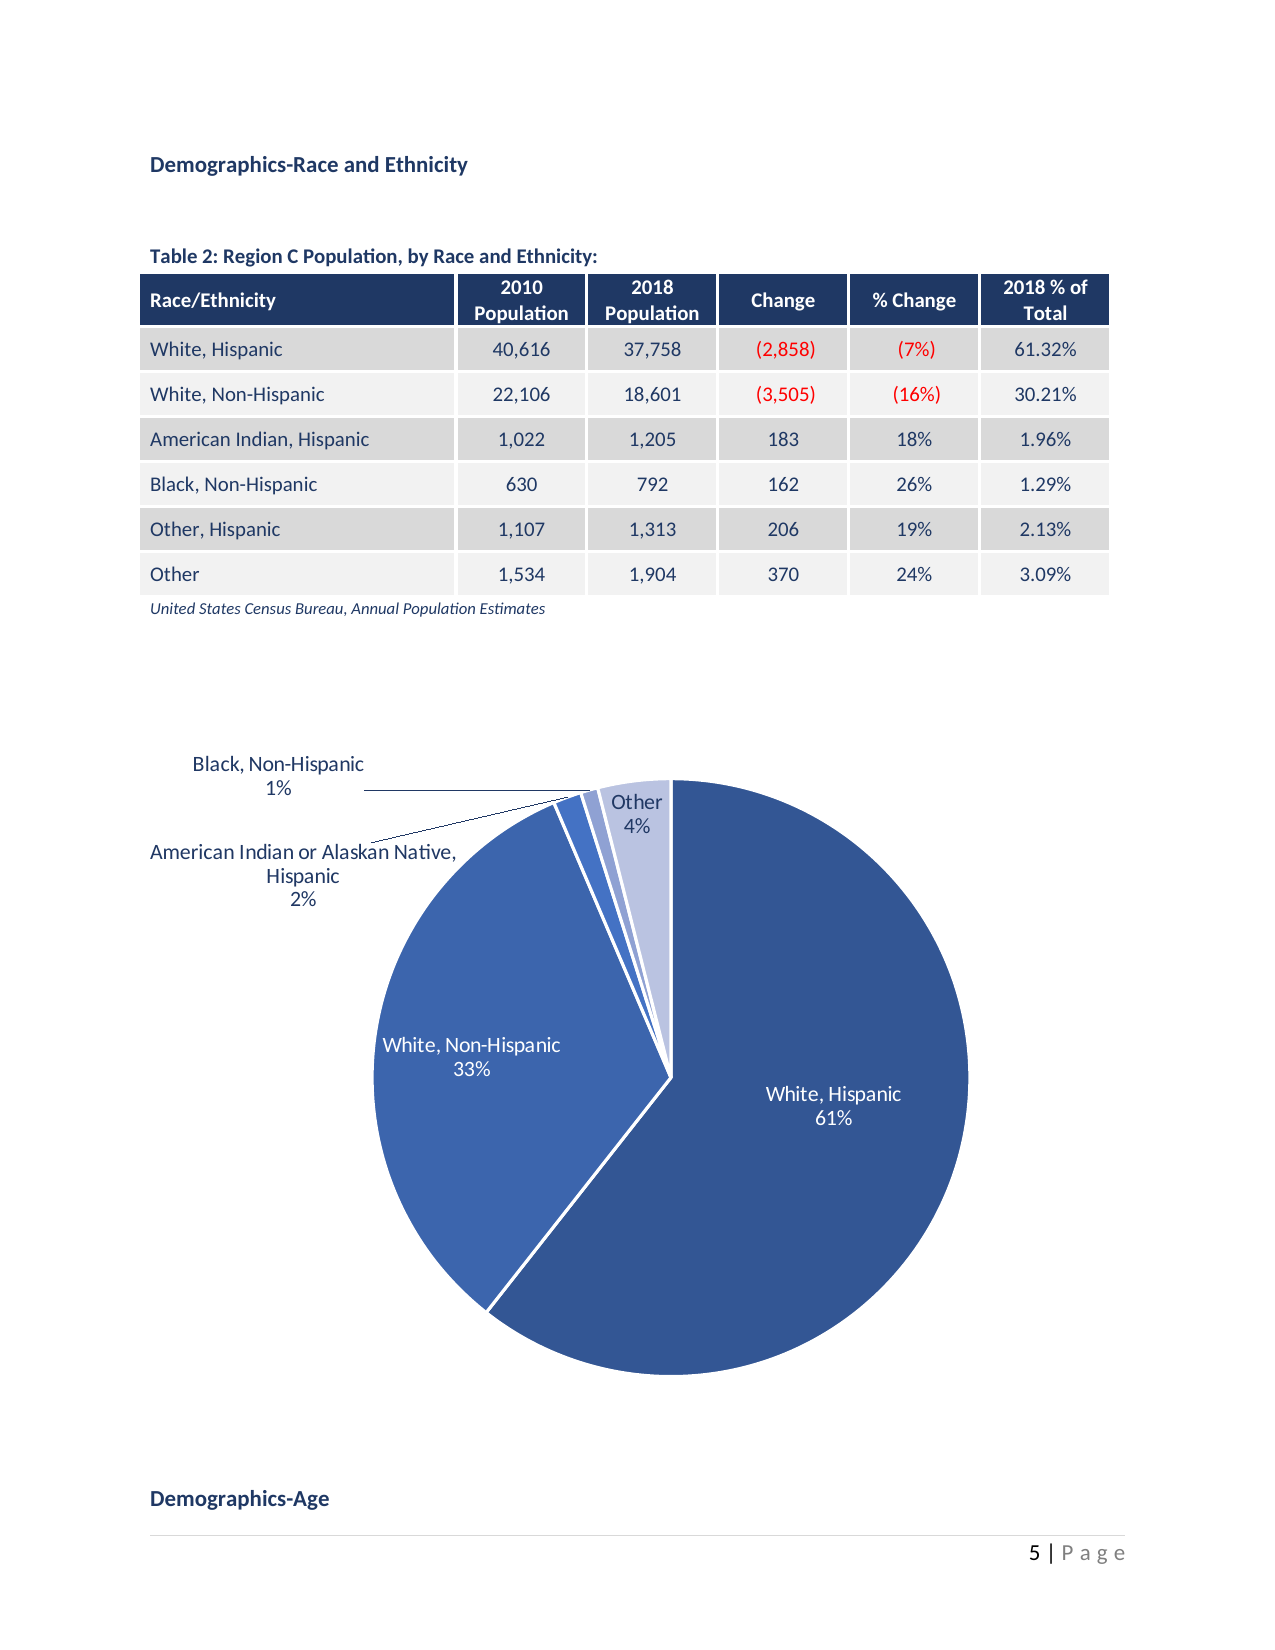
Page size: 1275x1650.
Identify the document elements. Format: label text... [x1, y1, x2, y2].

table_cell 183 [719, 418, 847, 460]
table_cell White, Non-Hispanic [140, 373, 454, 415]
table_cell 2.13% [981, 508, 1109, 550]
table_cell 1,313 [588, 508, 716, 550]
table_cell 1,205 [588, 418, 716, 460]
text Demographics-Age [150, 1484, 1125, 1512]
table_cell 1,534 [458, 553, 585, 595]
table_cell 1,107 [458, 508, 585, 550]
table_cell 40,616 [458, 328, 585, 370]
table_cell 26% [850, 463, 978, 505]
table_cell 630 [458, 463, 585, 505]
table_cell 19% [850, 508, 978, 550]
table_cell 206 [719, 508, 847, 550]
text Table 2: Region C Population, by Race and Ethnicity: [150, 244, 1125, 269]
table_cell American Indian, Hispanic [140, 418, 454, 460]
table_cell Black, Non-Hispanic [140, 463, 454, 505]
table_cell 1.96% [981, 418, 1109, 460]
table_cell 24% [850, 553, 978, 595]
table_cell White, Hispanic [140, 328, 454, 370]
table_cell 18% [850, 418, 978, 460]
table_cell 18,601 [588, 373, 716, 415]
table_cell 1,904 [588, 553, 716, 595]
table_header 2018 Population [588, 274, 716, 325]
table_cell 30.21% [981, 373, 1109, 415]
table_cell 3.09% [981, 553, 1109, 595]
table_cell 37,758 [588, 328, 716, 370]
table_cell (3,505) [719, 373, 847, 415]
table_cell 162 [719, 463, 847, 505]
table_header Change [719, 274, 847, 325]
table_cell Other, Hispanic [140, 508, 454, 550]
table_header 2010 Population [458, 274, 585, 325]
text Demographics-Race and Ethnicity [150, 150, 1125, 178]
table_cell 792 [588, 463, 716, 505]
table_cell (16%) [850, 373, 978, 415]
table_cell Other [140, 553, 454, 595]
table_cell 61.32% [981, 328, 1109, 370]
table_cell (7%) [850, 328, 978, 370]
table_cell 22,106 [458, 373, 585, 415]
table_cell 1.29% [981, 463, 1109, 505]
table_cell 370 [719, 553, 847, 595]
table_cell (2,858) [719, 328, 847, 370]
table_header 2018 % of Total [981, 274, 1109, 325]
table_header % Change [850, 274, 978, 325]
table_cell 1,022 [458, 418, 585, 460]
table_cell United States Census Bureau, Annual Population Estimates [140, 598, 1109, 618]
table_header Race/Ethnicity [140, 274, 454, 325]
